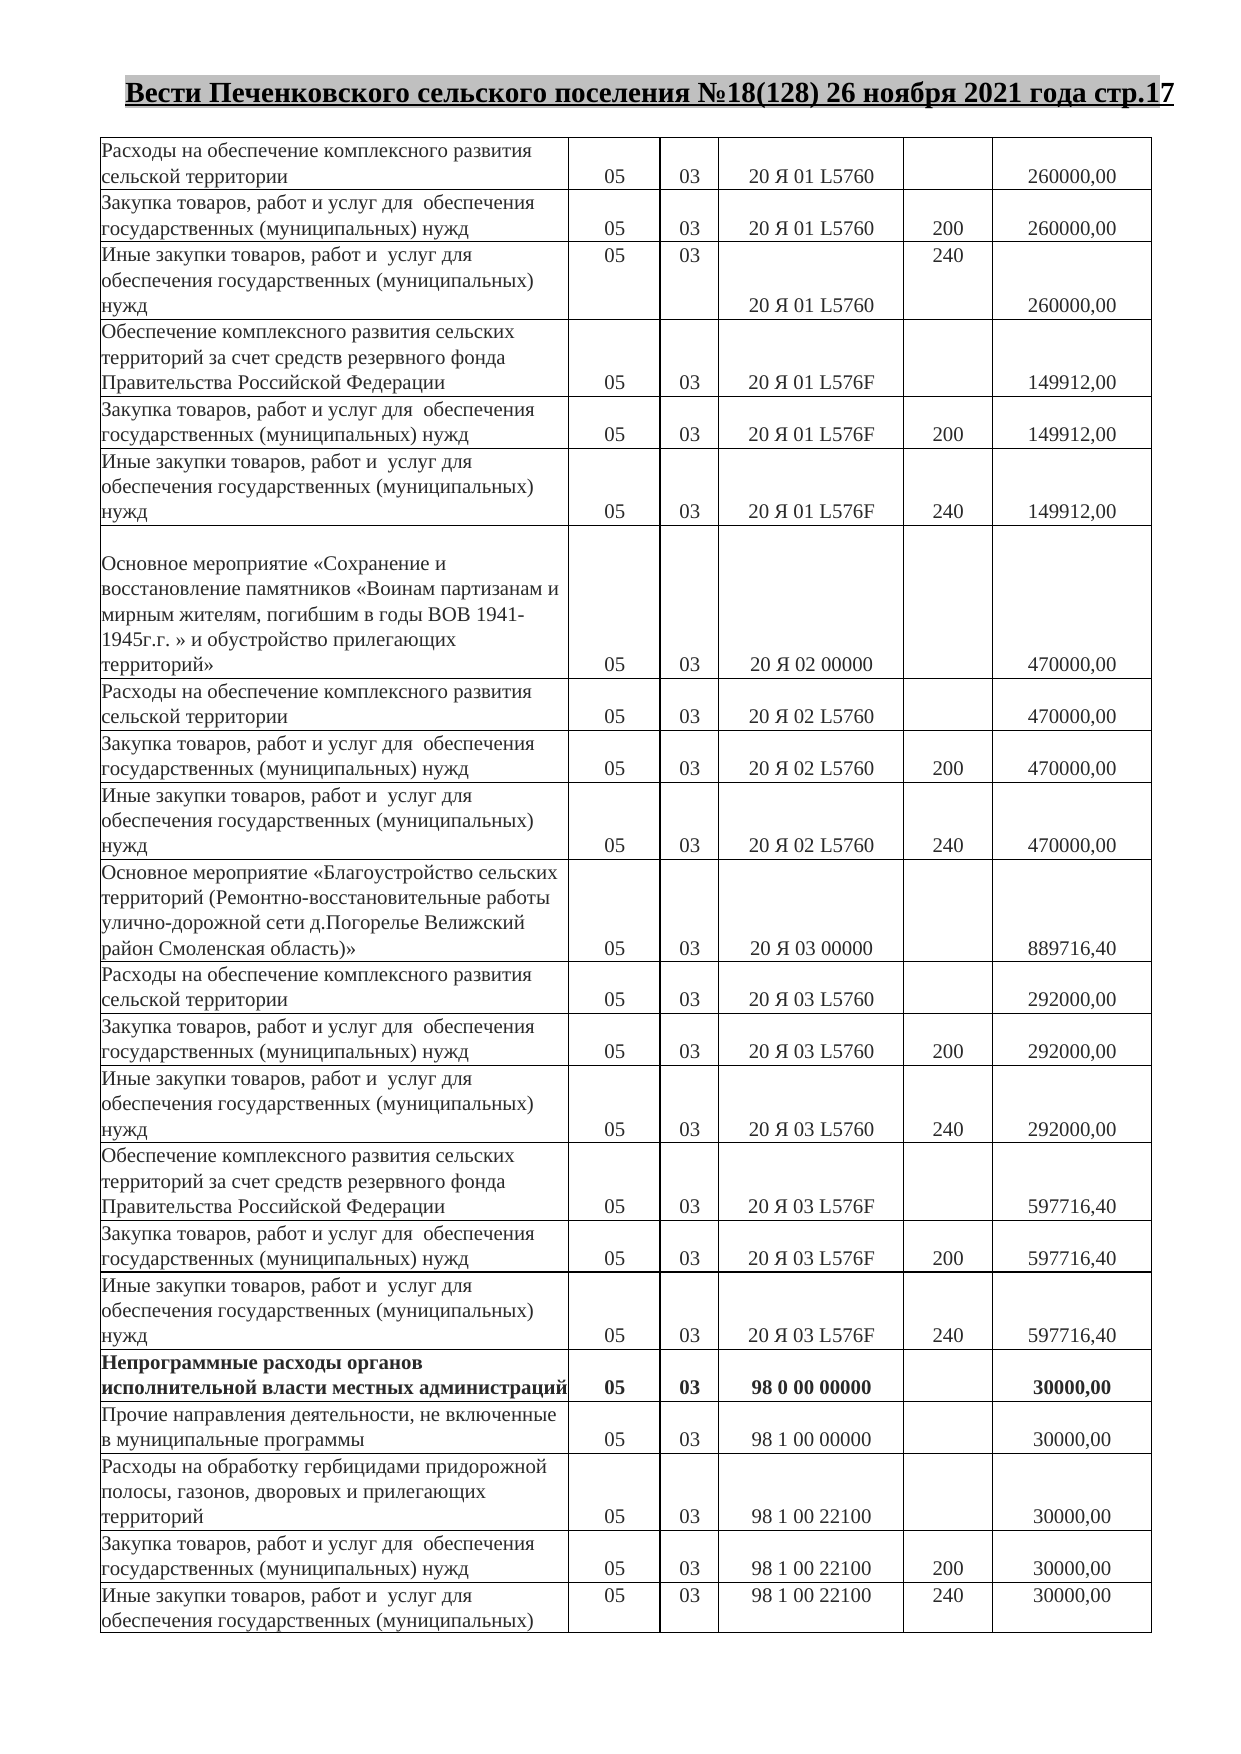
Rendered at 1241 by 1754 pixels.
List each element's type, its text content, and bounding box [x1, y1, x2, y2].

table_cell 03 [661, 1221, 718, 1271]
table_cell Закупка товаров, работ и услуг для обеспечения государственных (муниципальных) нужд [101, 1531, 568, 1582]
table_cell Непрограммные расходы органов исполнительной власти местных администраций [101, 1350, 568, 1401]
table_cell 470000,00 [993, 679, 1151, 729]
table_cell 260000,00 [993, 242, 1151, 318]
table_cell 470000,00 [993, 783, 1151, 859]
table_cell 05 [569, 1221, 659, 1271]
table_cell 200 [904, 397, 992, 448]
table_cell 260000,00 [993, 190, 1151, 241]
table_cell 03 [661, 1350, 718, 1401]
table_cell 20 Я 02 L5760 [719, 783, 903, 859]
table_cell 98 1 00 00000 [719, 1402, 903, 1453]
table_cell 240 [904, 1066, 992, 1142]
table_cell 20 Я 03 00000 [719, 860, 903, 961]
table_cell 05 [569, 1273, 659, 1349]
table_cell Закупка товаров, работ и услуг для обеспечения государственных (муниципальных) нужд [101, 397, 568, 448]
table_cell 889716,40 [993, 860, 1151, 961]
table_cell 03 [661, 1583, 718, 1632]
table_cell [101, 1583, 568, 1632]
table_cell [904, 320, 992, 396]
table_cell 05 [569, 962, 659, 1013]
table_cell 200 [904, 731, 992, 782]
table_cell 149912,00 [993, 320, 1151, 396]
table_cell 98 1 00 22100 [719, 1454, 903, 1530]
table_cell 470000,00 [993, 731, 1151, 782]
table_cell 20 Я 03 L5760 [719, 1014, 903, 1065]
table_cell 03 [661, 1143, 718, 1219]
table_cell 20 Я 01 L576F [719, 397, 903, 448]
table_cell 03 [661, 138, 718, 189]
table_cell 05 [569, 526, 659, 678]
table_cell [904, 962, 992, 1013]
table_cell 05 [569, 679, 659, 729]
table_cell Закупка товаров, работ и услуг для обеспечения государственных (муниципальных) нужд [101, 1221, 568, 1271]
table_cell 20 Я 02 L5760 [719, 731, 903, 782]
table_cell 30000,00 [993, 1583, 1151, 1632]
table_cell 20 Я 01 L576F [719, 449, 903, 525]
table_cell 20 Я 03 L576F [719, 1273, 903, 1349]
table_cell 05 [569, 449, 659, 525]
table_cell 03 [661, 860, 718, 961]
table_cell 20 Я 01 L576F [719, 320, 903, 396]
table_cell 05 [569, 731, 659, 782]
table_cell 20 Я 01 L5760 [719, 138, 903, 189]
table_cell 03 [661, 320, 718, 396]
table_cell 03 [661, 526, 718, 678]
table_cell 200 [904, 1221, 992, 1271]
table_cell 03 [661, 190, 718, 241]
table_cell 05 [569, 1143, 659, 1219]
table_cell 03 [661, 1454, 718, 1530]
table_cell [904, 526, 992, 678]
table_cell 30000,00 [993, 1350, 1151, 1401]
table_cell Основное мероприятие «Сохранение и восстановление памятников «Воинам партизанам и мирным жителям, погибшим в годы ВОВ 1941-1945г.г. » и обустройство прилегающих территорий» [101, 526, 568, 678]
table_cell Иные закупки товаров, работ и услуг для обеспечения государственных (муниципальных) нужд [101, 783, 568, 859]
table_cell Расходы на обеспечение комплексного развития сельской территории [101, 138, 568, 189]
table_cell 20 Я 01 L5760 [719, 242, 903, 318]
table_cell Иные закупки товаров, работ и услуг для обеспечения государственных (муниципальных) нужд [101, 1273, 568, 1349]
table_cell 03 [661, 731, 718, 782]
table_cell 05 [569, 1066, 659, 1142]
table_cell Основное мероприятие «Благоустройство сельских территорий (Ремонтно-восстановительные работы улично-дорожной сети д.Погорелье Велижский район Смоленская область)» [101, 860, 568, 961]
table_cell Иные закупки товаров, работ и услуг для обеспечения государственных (муниципальных) нужд [101, 1066, 568, 1142]
table_cell [904, 860, 992, 961]
table_cell 03 [661, 449, 718, 525]
table_cell [904, 1143, 992, 1219]
table_cell 30000,00 [993, 1531, 1151, 1582]
table_cell [904, 1402, 992, 1453]
table_cell 03 [661, 679, 718, 729]
table_cell 05 [569, 190, 659, 241]
table_cell 05 [569, 1454, 659, 1530]
table_cell 200 [904, 1014, 992, 1065]
table_cell 149912,00 [993, 397, 1151, 448]
table_cell 597716,40 [993, 1221, 1151, 1271]
table_cell 20 Я 03 L5760 [719, 1066, 903, 1142]
table_cell [904, 1454, 992, 1530]
table_cell 03 [661, 397, 718, 448]
table_cell Обеспечение комплексного развития сельских территорий за счет средств резервного фонда Правительства Российской Федерации [101, 1143, 568, 1219]
table_cell 292000,00 [993, 962, 1151, 1013]
table_cell 03 [661, 1273, 718, 1349]
table_cell 200 [904, 190, 992, 241]
table_cell 30000,00 [993, 1454, 1151, 1530]
table_cell 149912,00 [993, 449, 1151, 525]
table_cell 05 [569, 320, 659, 396]
table_cell 05 [569, 138, 659, 189]
table_cell 292000,00 [993, 1066, 1151, 1142]
table_cell Расходы на обеспечение комплексного развития сельской территории [101, 679, 568, 729]
table_cell 03 [661, 1014, 718, 1065]
table_cell 20 Я 02 L5760 [719, 679, 903, 729]
table_cell 98 0 00 00000 [719, 1350, 903, 1401]
table_cell 03 [661, 1531, 718, 1582]
table_cell Обеспечение комплексного развития сельских территорий за счет средств резервного фонда Правительства Российской Федерации [101, 320, 568, 396]
table_cell Закупка товаров, работ и услуг для обеспечения государственных (муниципальных) нужд [101, 1014, 568, 1065]
table_cell 20 Я 01 L5760 [719, 190, 903, 241]
table_cell 260000,00 [993, 138, 1151, 189]
table_cell 03 [661, 242, 718, 318]
table_cell [904, 138, 992, 189]
table_cell 03 [661, 1066, 718, 1142]
table_cell 05 [569, 397, 659, 448]
table_cell 03 [661, 783, 718, 859]
table_cell Закупка товаров, работ и услуг для обеспечения государственных (муниципальных) нужд [101, 190, 568, 241]
table_cell 200 [904, 1531, 992, 1582]
table_cell 20 Я 02 00000 [719, 526, 903, 678]
table_cell 240 [904, 783, 992, 859]
table_cell 05 [569, 1014, 659, 1065]
table_cell 05 [569, 1583, 659, 1632]
table_cell Иные закупки товаров, работ и услуг для обеспечения государственных (муниципальных) нужд [101, 242, 568, 318]
table_cell Иные закупки товаров, работ и услуг для обеспечения государственных (муниципальных) нужд [101, 449, 568, 525]
table_cell Закупка товаров, работ и услуг для обеспечения государственных (муниципальных) нужд [101, 731, 568, 782]
table_cell 470000,00 [993, 526, 1151, 678]
table_cell 20 Я 03 L5760 [719, 962, 903, 1013]
table_cell [904, 1350, 992, 1401]
table_cell 05 [569, 860, 659, 961]
table_cell 05 [569, 783, 659, 859]
table_cell 240 [904, 449, 992, 525]
table_cell 597716,40 [993, 1273, 1151, 1349]
table_cell 05 [569, 1350, 659, 1401]
table_cell 05 [569, 242, 659, 318]
table_cell Прочие направления деятельности, не включенные в муниципальные программы [101, 1402, 568, 1453]
table_cell 98 1 00 22100 [719, 1583, 903, 1632]
table_cell 03 [661, 962, 718, 1013]
table_cell Расходы на обработку гербицидами придорожной полосы, газонов, дворовых и прилегающих территорий [101, 1454, 568, 1530]
table_cell Расходы на обеспечение комплексного развития сельской территории [101, 962, 568, 1013]
table_cell 240 [904, 242, 992, 318]
table_cell 20 Я 03 L576F [719, 1143, 903, 1219]
table_cell 05 [569, 1402, 659, 1453]
table_cell 30000,00 [993, 1402, 1151, 1453]
table_cell 240 [904, 1273, 992, 1349]
table_cell 292000,00 [993, 1014, 1151, 1065]
table_cell 03 [661, 1402, 718, 1453]
table_cell 05 [569, 1531, 659, 1582]
table_cell [904, 679, 992, 729]
table_cell 240 [904, 1583, 992, 1632]
table_cell 98 1 00 22100 [719, 1531, 903, 1582]
table_cell 20 Я 03 L576F [719, 1221, 903, 1271]
table_cell 597716,40 [993, 1143, 1151, 1219]
